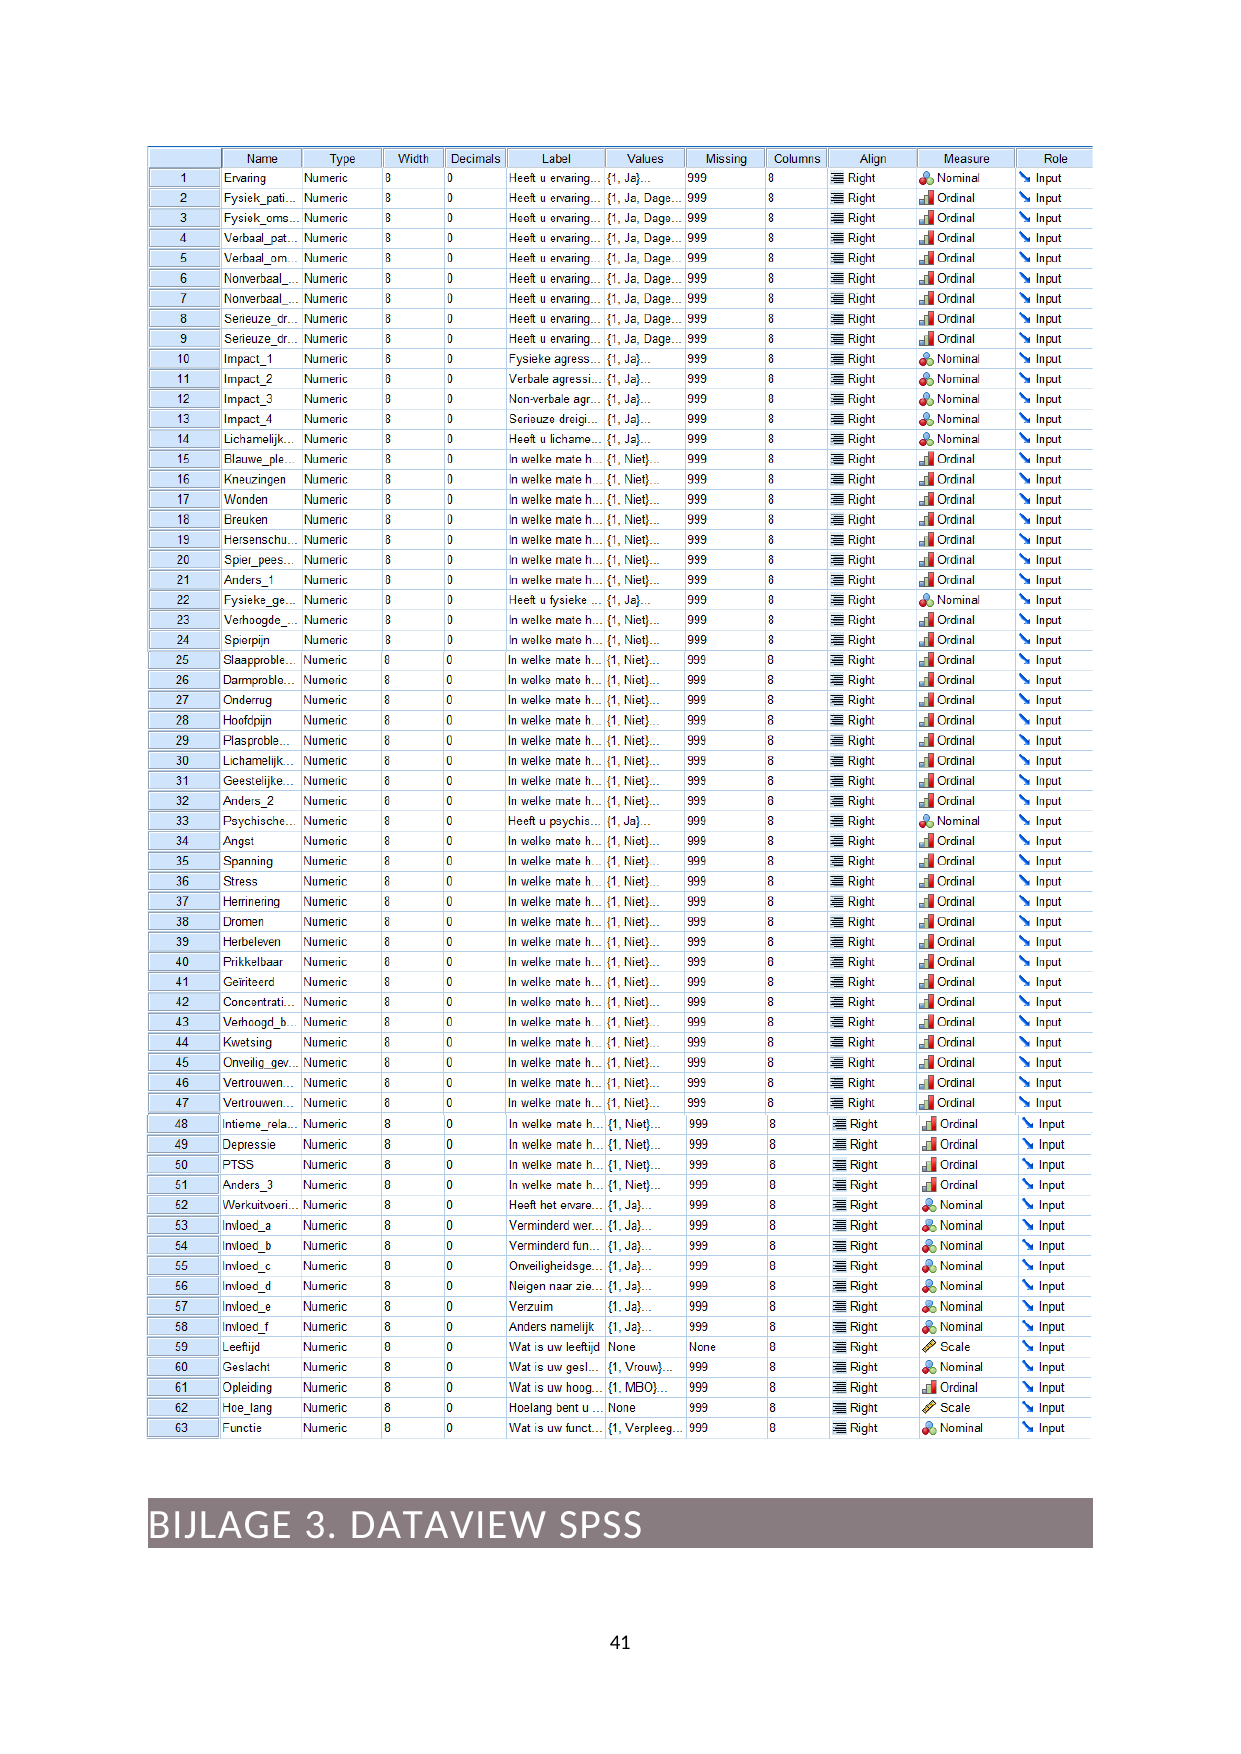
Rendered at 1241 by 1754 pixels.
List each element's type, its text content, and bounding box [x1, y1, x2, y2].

subtitle Bijlage 3. Dataview SPSS [148, 1498, 1093, 1548]
picture [146, 146, 1093, 1439]
